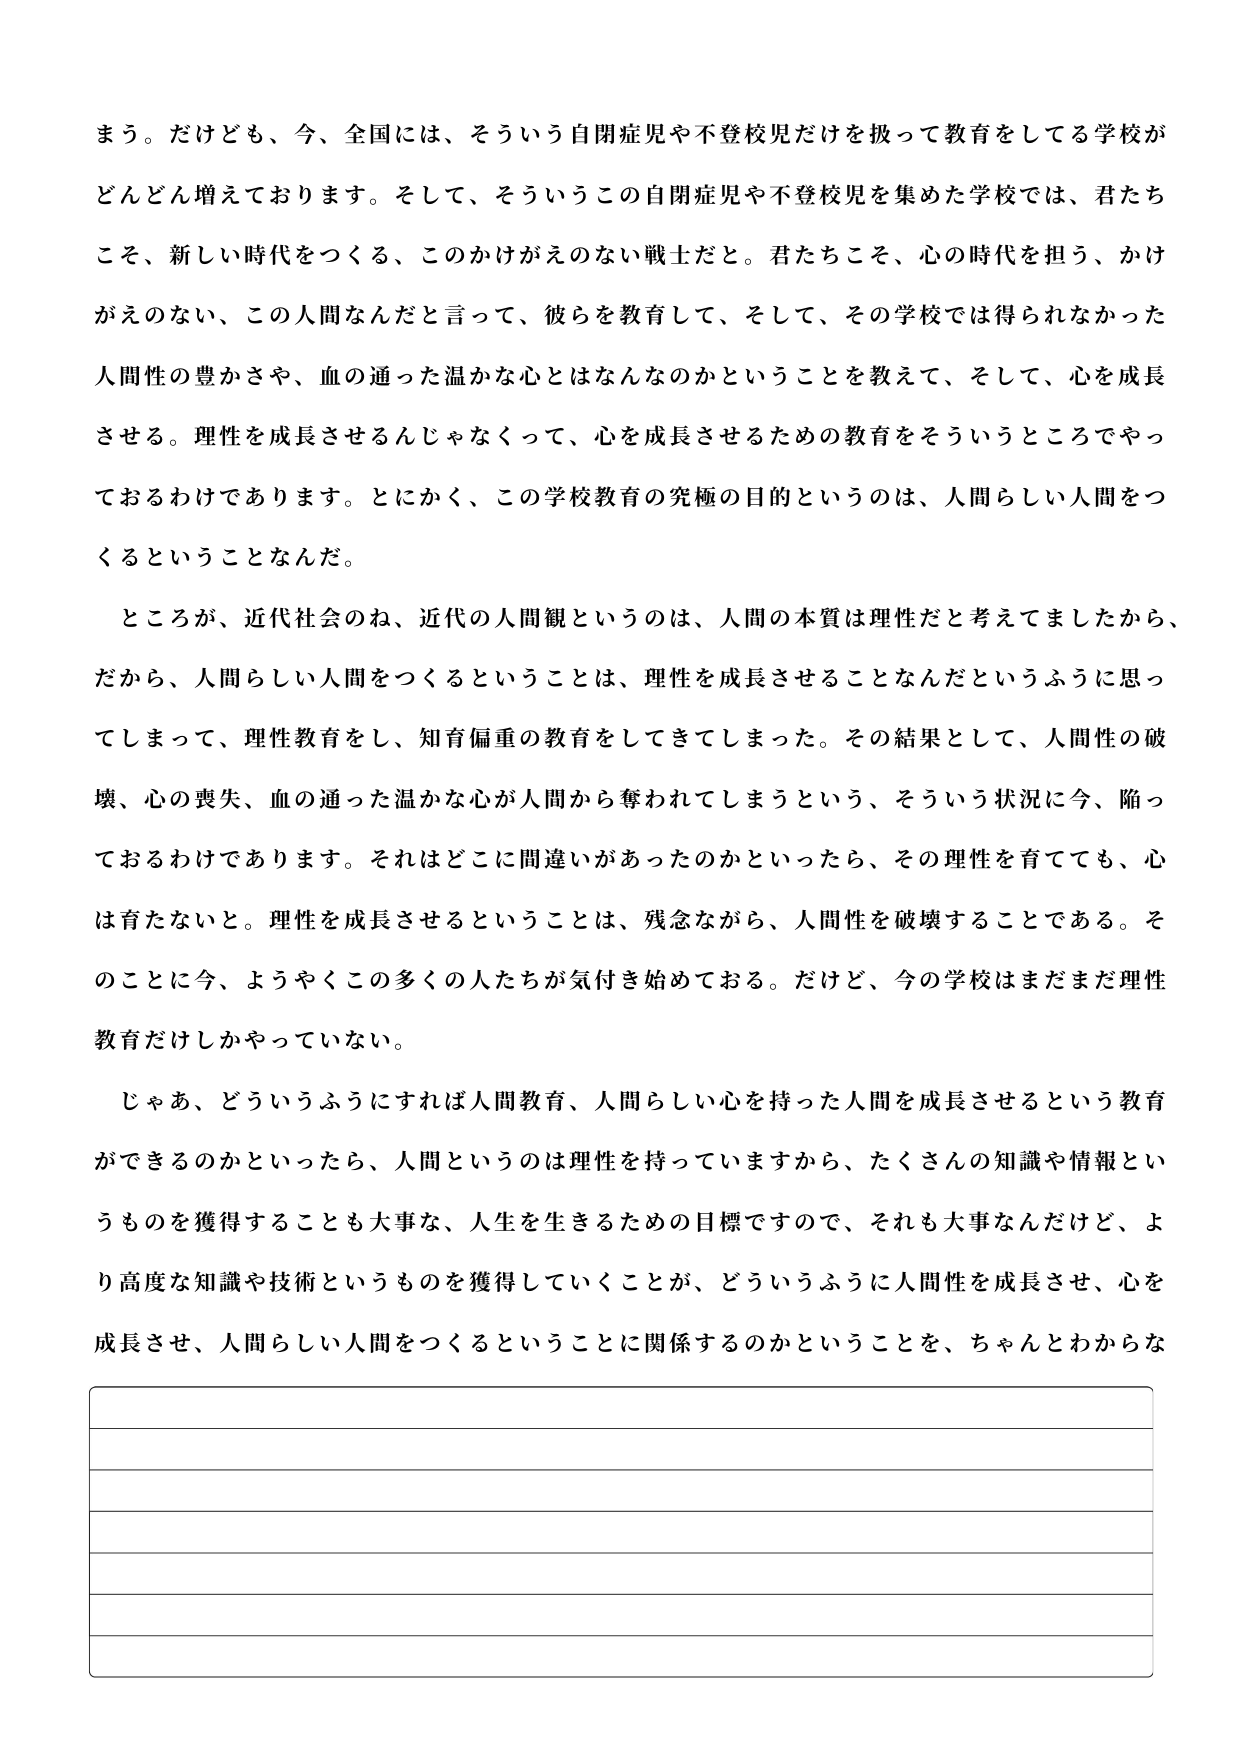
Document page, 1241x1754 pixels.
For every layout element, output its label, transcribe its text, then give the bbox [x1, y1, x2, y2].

text ところが、近代社会のね、近代の人間観というのは、人間の本質は理性だと考えてましたから、だから、人間らしい人間をつくるということは、理性を成長させることなんだというふうに思ってしまって、理性教育をし、知育偏重の教育をしてきてしまった。その結果として、人間性の破壊、心の喪失、血の通った温かな心が人間から奪われてしまうという、そういう状況に今、陥っておるわけであります。それはどこに間違いがあったのかといったら、その理性を育てても、心は育たないと。理性を成長させるということは、残念ながら、人間性を破壊することである。そのことに今、ようやくこの多くの人たちが気付き始めておる。だけど、今の学校はまだまだ理性教育だけしかやっていない。 [94, 586, 1169, 1070]
picture [88, 1386, 1154, 1678]
